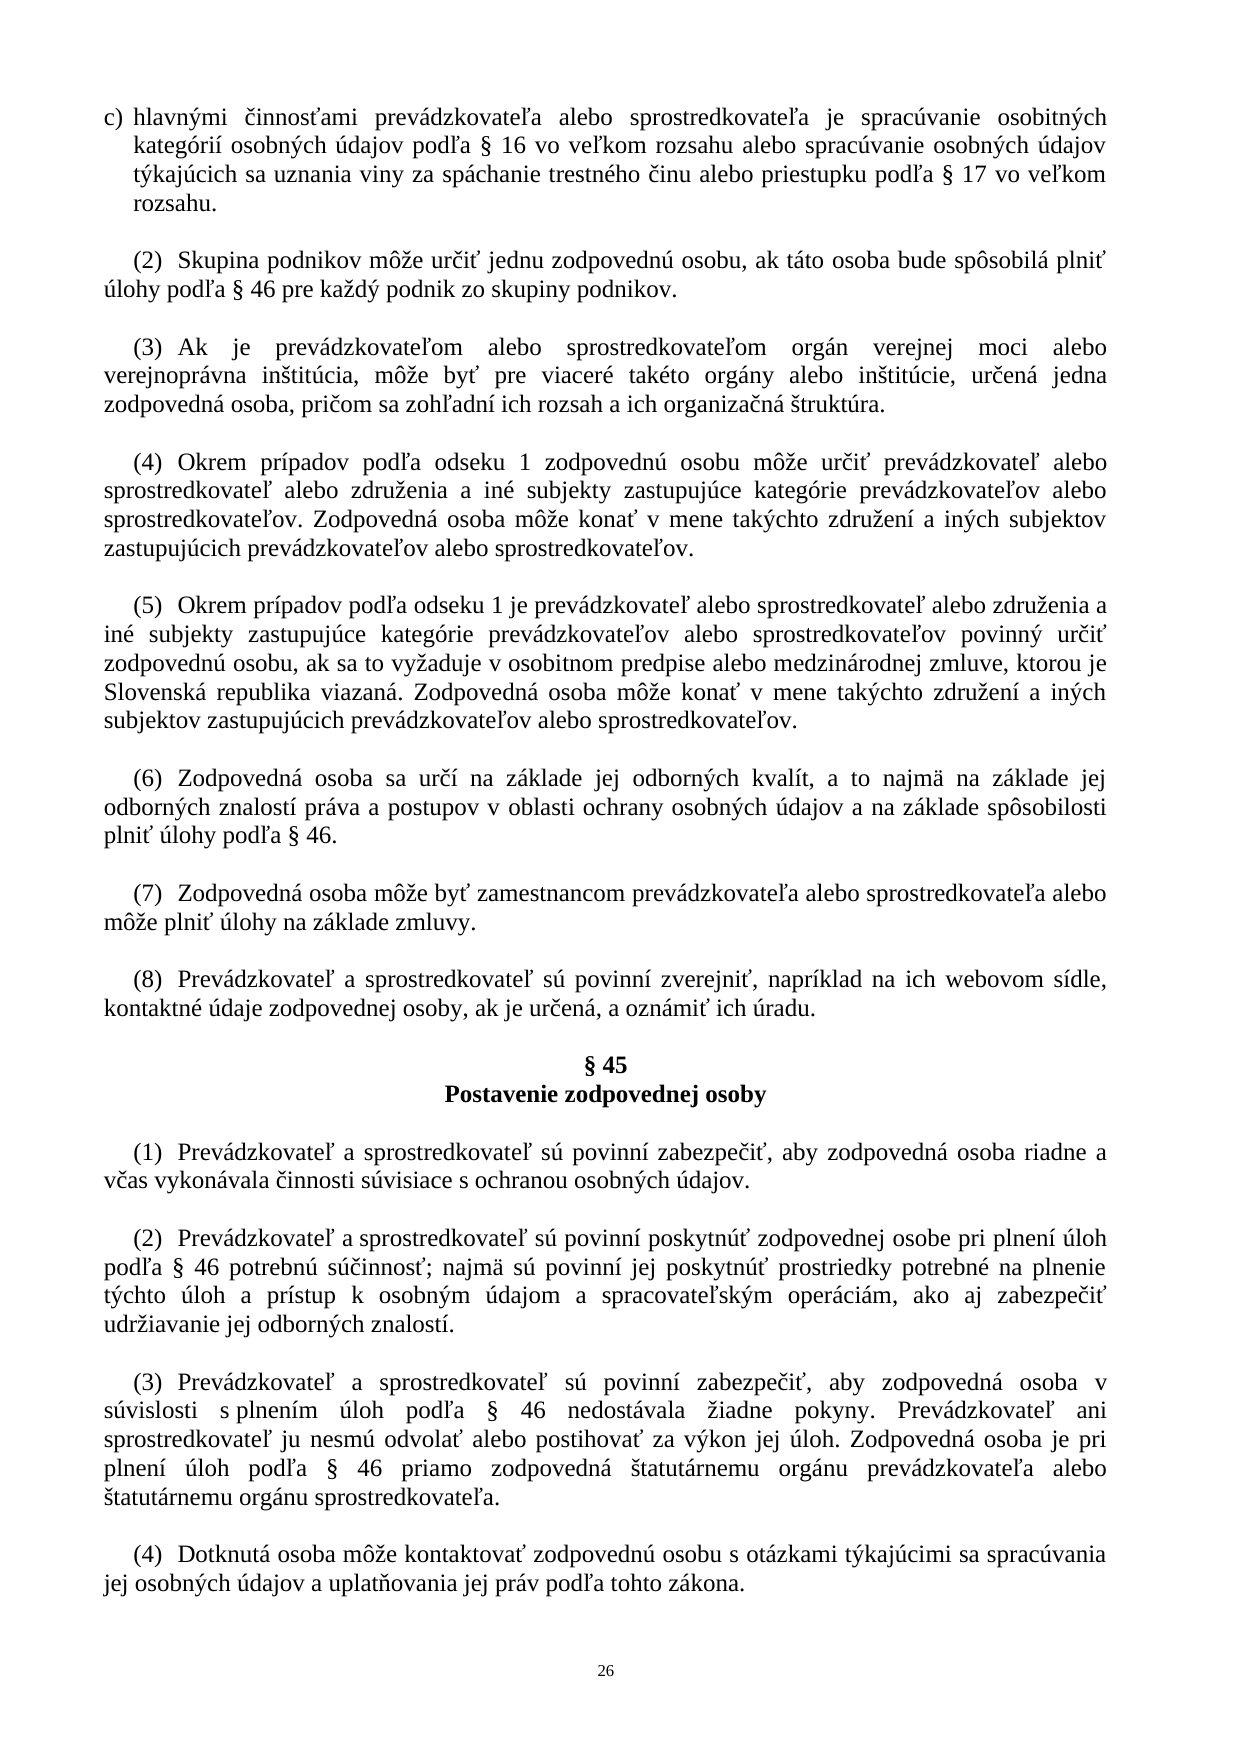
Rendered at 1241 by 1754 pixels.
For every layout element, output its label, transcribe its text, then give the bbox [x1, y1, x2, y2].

list Okrem prípadov podľa odseku 1 zodpovednú osobu môže určiť prevádzkovateľ alebo sprostredkovateľ alebo združenia a iné subjekty zastupujúce kategórie prevádzkovateľov alebo sprostredkovateľov. Zodpovedná osoba môže konať v mene takýchto združení a iných subjektov zastupujúcich prevádzkovateľov alebo sprostredkovateľov. [103, 447, 1107, 562]
list Dotknutá osoba môže kontaktovať zodpovednú osobu s otázkami týkajúcimi sa spracúvania jej osobných údajov a uplatňovania jej práv podľa tohto zákona. [103, 1539, 1107, 1597]
list hlavnými činnosťami prevádzkovateľa alebo sprostredkovateľa je spracúvanie osobitných kategórií osobných údajov podľa § 16 vo veľkom rozsahu alebo spracúvanie osobných údajov týkajúcich sa uznania viny za spáchanie trestného činu alebo priestupku podľa § 17 vo veľkom rozsahu. [103, 102, 1107, 217]
list Prevádzkovateľ a sprostredkovateľ sú povinní zabezpečiť, aby zodpovedná osoba v súvislosti s plnením úloh podľa § 46 nedostávala žiadne pokyny. Prevádzkovateľ ani sprostredkovateľ ju nesmú odvolať alebo postihovať za výkon jej úloh. Zodpovedná osoba je pri plnení úloh podľa § 46 priamo zodpovedná štatutárnemu orgánu prevádzkovateľa alebo štatutárnemu orgánu sprostredkovateľa. [103, 1367, 1107, 1511]
list Skupina podnikov môže určiť jednu zodpovednú osobu, ak táto osoba bude spôsobilá plniť úlohy podľa § 46 pre každý podnik zo skupiny podnikov. [103, 246, 1107, 303]
list Zodpovedná osoba môže byť zamestnancom prevádzkovateľa alebo sprostredkovateľa alebo môže plniť úlohy na základe zmluvy. [103, 878, 1107, 936]
subtitle Postavenie zodpovednej osoby [103, 1079, 1107, 1108]
list Ak je prevádzkovateľom alebo sprostredkovateľom orgán verejnej moci alebo verejnoprávna inštitúcia, môže byť pre viaceré takéto orgány alebo inštitúcie, určená jedna zodpovedná osoba, pričom sa zohľadní ich rozsah a ich organizačná štruktúra. [103, 332, 1107, 418]
list Okrem prípadov podľa odseku 1 je prevádzkovateľ alebo sprostredkovateľ alebo združenia a iné subjekty zastupujúce kategórie prevádzkovateľov alebo sprostredkovateľov povinný určiť zodpovednú osobu, ak sa to vyžaduje v osobitnom predpise alebo medzinárodnej zmluve, ktorou je Slovenská republika viazaná. Zodpovedná osoba môže konať v mene takýchto združení a iných subjektov zastupujúcich prevádzkovateľov alebo sprostredkovateľov. [103, 591, 1107, 734]
list Prevádzkovateľ a sprostredkovateľ sú povinní poskytnúť zodpovednej osobe pri plnení úloh podľa § 46 potrebnú súčinnosť; najmä sú povinní jej poskytnúť prostriedky potrebné na plnenie týchto úloh a prístup k osobným údajom a spracovateľským operáciám, ako aj zabezpečiť udržiavanie jej odborných znalostí. [103, 1223, 1107, 1338]
list Zodpovedná osoba sa určí na základe jej odborných kvalít, a to najmä na základe jej odborných znalostí práva a postupov v oblasti ochrany osobných údajov a na základe spôsobilosti plniť úlohy podľa § 46. [103, 763, 1107, 849]
list Prevádzkovateľ a sprostredkovateľ sú povinní zverejniť, napríklad na ich webovom sídle, kontaktné údaje zodpovednej osoby, ak je určená, a oznámiť ich úradu. [103, 964, 1107, 1022]
list Prevádzkovateľ a sprostredkovateľ sú povinní zabezpečiť, aby zodpovedná osoba riadne a včas vykonávala činnosti súvisiace s ochranou osobných údajov. [103, 1137, 1107, 1194]
